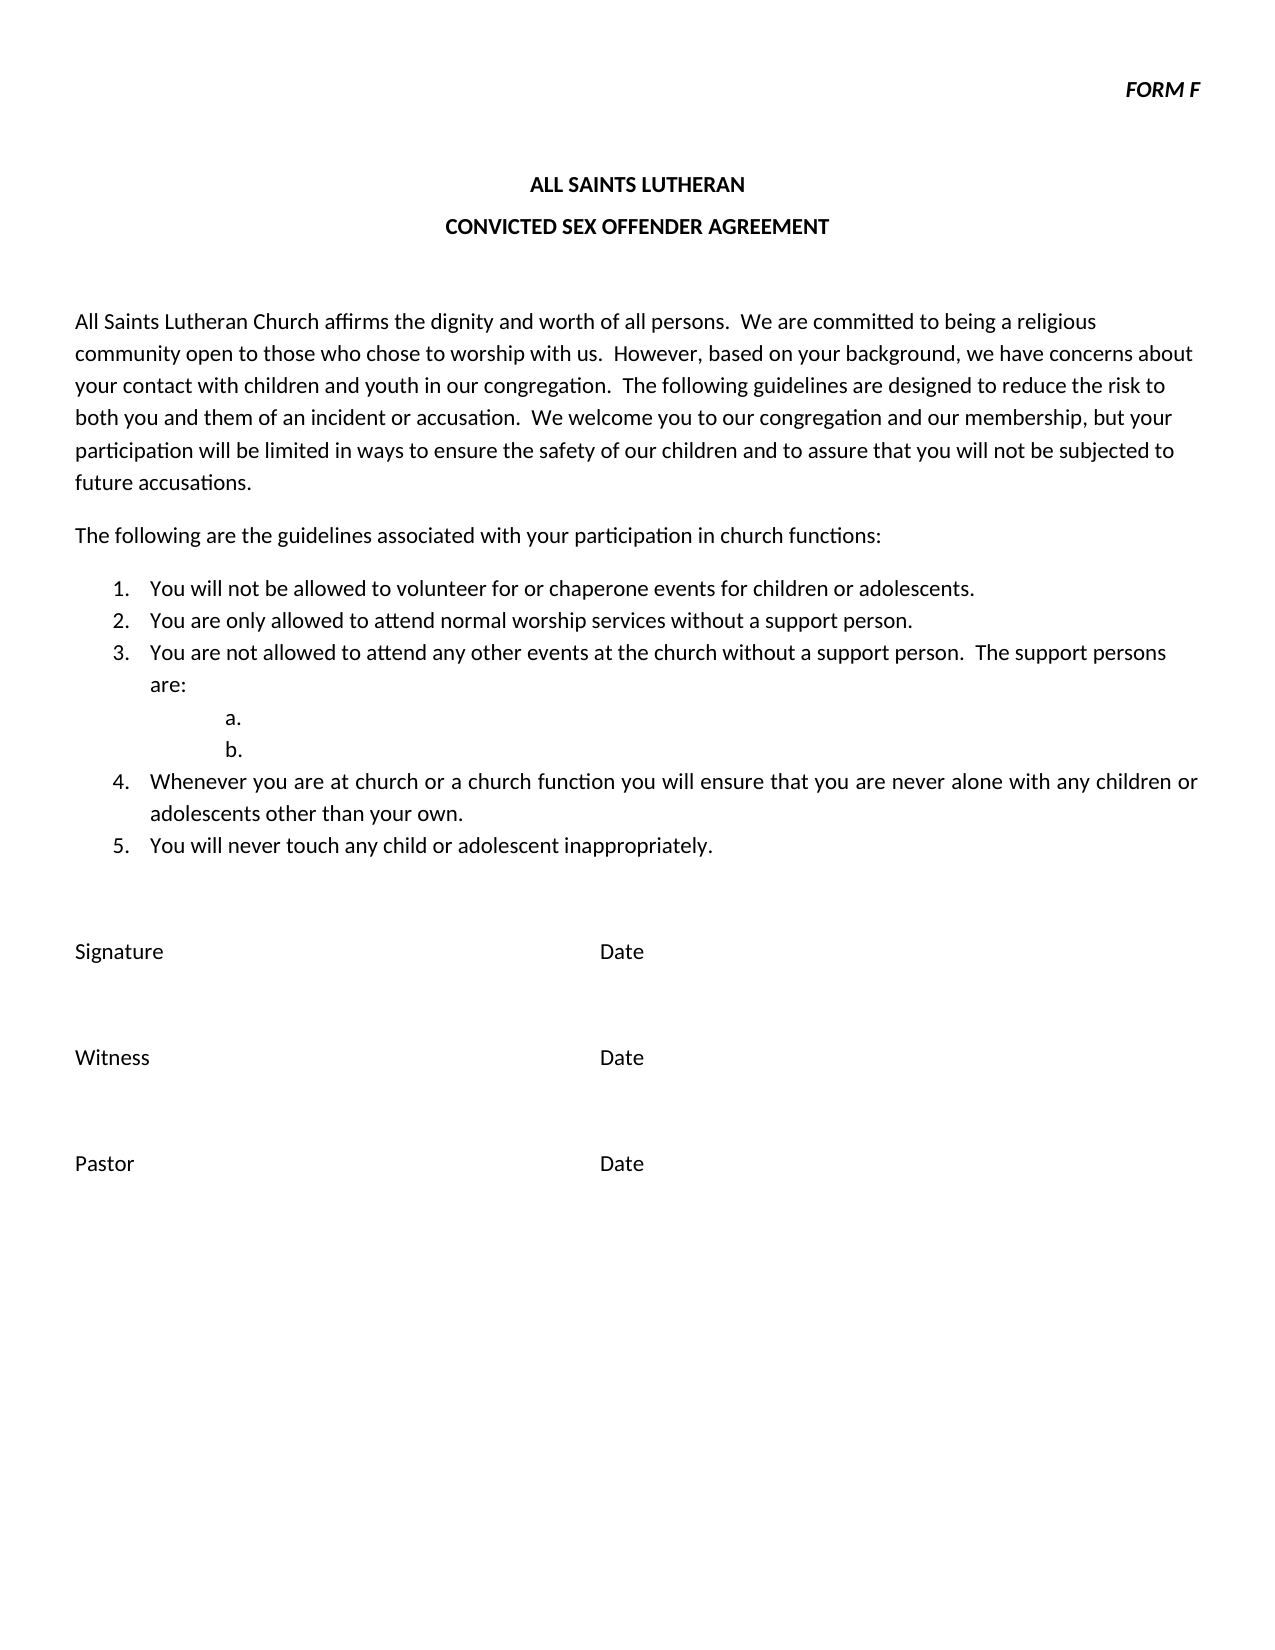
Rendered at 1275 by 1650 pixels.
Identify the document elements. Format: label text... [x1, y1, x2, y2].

list You will not be allowed to volunteer for or chaperone events for children or adolescents. [112, 574, 1200, 602]
text All Saints Lutheran Church affirms the dignity and worth of all persons. We are committed to being a religious community open to those who chose to worship with us. However, based on your background, we have concerns about your contact with children and youth in our congregation. The following guidelines are designed to reduce the risk to both you and them of an incident or accusation. We welcome you to our congregation and our membership, but your participation will be limited in ways to ensure the safety of our children and to assure that you will not be subjected to future accusations. [75, 307, 1200, 496]
text Signature Date [75, 937, 1200, 966]
text ALL SAINTS LUTHERAN [75, 170, 1200, 198]
list You will never touch any child or adolescent inappropriately. [112, 831, 1200, 859]
text Pastor Date [75, 1149, 1200, 1178]
text CONVICTED SEX OFFENDER AGREEMENT [75, 212, 1200, 240]
text FORM F [75, 75, 1200, 103]
list You are only allowed to attend normal worship services without a support person. [112, 606, 1200, 634]
list a. [225, 703, 1200, 731]
text Witness Date [75, 1043, 1200, 1072]
list You are not allowed to attend any other events at the church without a support person. The support persons are: [112, 638, 1200, 698]
list Whenever you are at church or a church function you will ensure that you are never alone with any children or adolescents other than your own. [112, 767, 1200, 827]
list b. [225, 735, 1200, 763]
text The following are the guidelines associated with your participation in church functions: [75, 521, 1200, 549]
